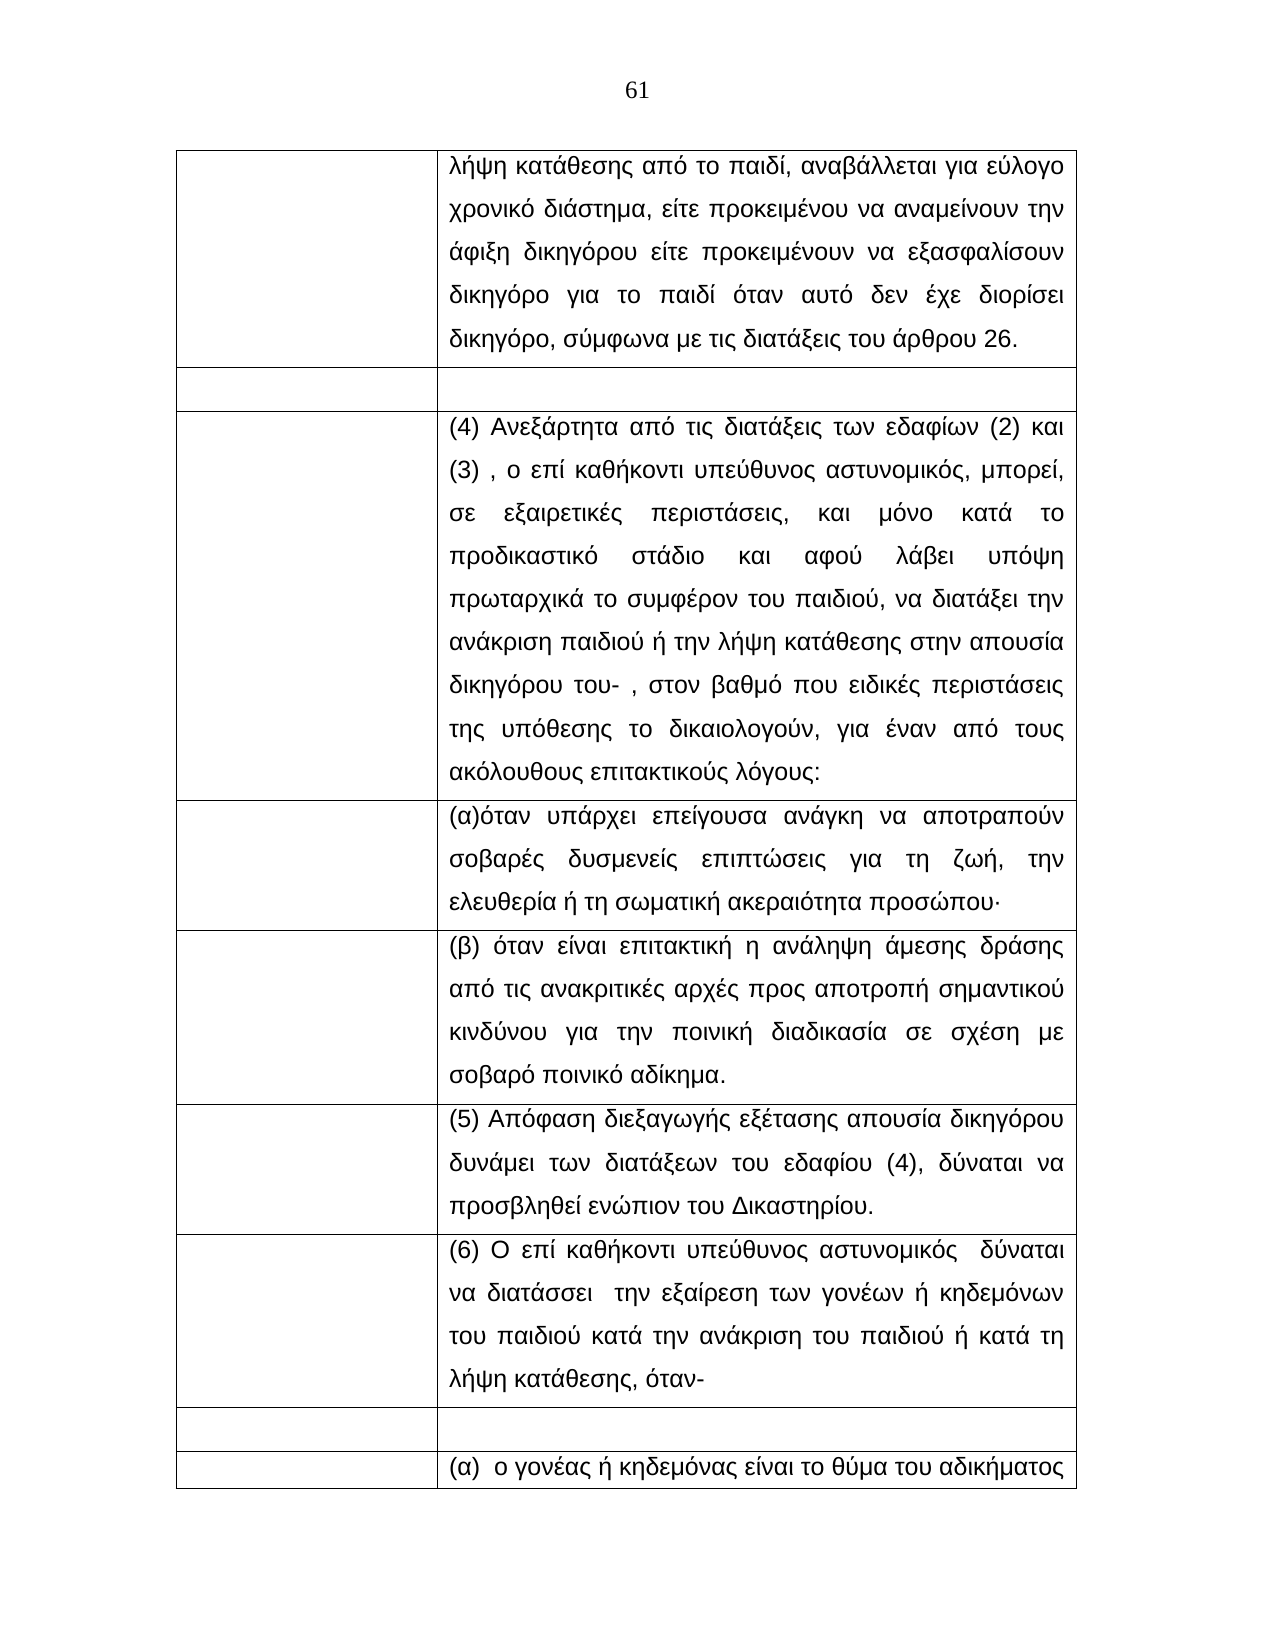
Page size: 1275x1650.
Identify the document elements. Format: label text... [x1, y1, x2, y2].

table_cell [177, 1452, 437, 1488]
table_cell [177, 1105, 437, 1234]
table_cell [177, 801, 437, 930]
table_cell [177, 1408, 437, 1451]
table_cell (6) Ο επί καθήκοντι υπεύθυνος αστυνομικός δύναται να διατάσσει την εξαίρεση των γονέων ή κηδεμόνων του παιδιού κατά την ανάκριση του παιδιού ή κατά τη λήψη κατάθεσης, όταν- [438, 1235, 1076, 1407]
table_cell [177, 931, 437, 1103]
table_cell [177, 151, 437, 367]
table_cell [177, 412, 437, 800]
table_cell [438, 1408, 1076, 1451]
table_cell (α)όταν υπάρχει επείγουσα ανάγκη να αποτραπούν σοβαρές δυσμενείς επιπτώσεις για τη ζωή, την ελευθερία ή τη σωματική ακεραιότητα προσώπου· [438, 801, 1076, 930]
table_cell [177, 1235, 437, 1407]
table_cell (β) όταν είναι επιτακτική η ανάληψη άμεσης δράσης από τις ανακριτικές αρχές προς αποτροπή σημαντικού κινδύνου για την ποινική διαδικασία σε σχέση με σοβαρό ποινικό αδίκημα. [438, 931, 1076, 1103]
table_cell (4) Ανεξάρτητα από τις διατάξεις των εδαφίων (2) και (3) , ο επί καθήκοντι υπεύθυνος αστυνομικός, μπορεί, σε εξαιρετικές περιστάσεις, και μόνο κατά το προδικαστικό στάδιο και αφού λάβει υπόψη πρωταρχικά το συμφέρον του παιδιού, να διατάξει την ανάκριση παιδιού ή την λήψη κατάθεσης στην απουσία δικηγόρου του- , στον βαθμό που ειδικές περιστάσεις της υπόθεσης το δικαιολογούν, για έναν από τους ακόλουθους επιτακτικούς λόγους: [438, 412, 1076, 800]
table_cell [438, 1452, 1076, 1488]
table_cell (5) Απόφαση διεξαγωγής εξέτασης απουσία δικηγόρου δυνάμει των διατάξεων του εδαφίου (4), δύναται να προσβληθεί ενώπιον του Δικαστηρίου. [438, 1105, 1076, 1234]
table_cell [177, 368, 437, 411]
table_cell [438, 151, 1076, 367]
table_cell [438, 368, 1076, 411]
